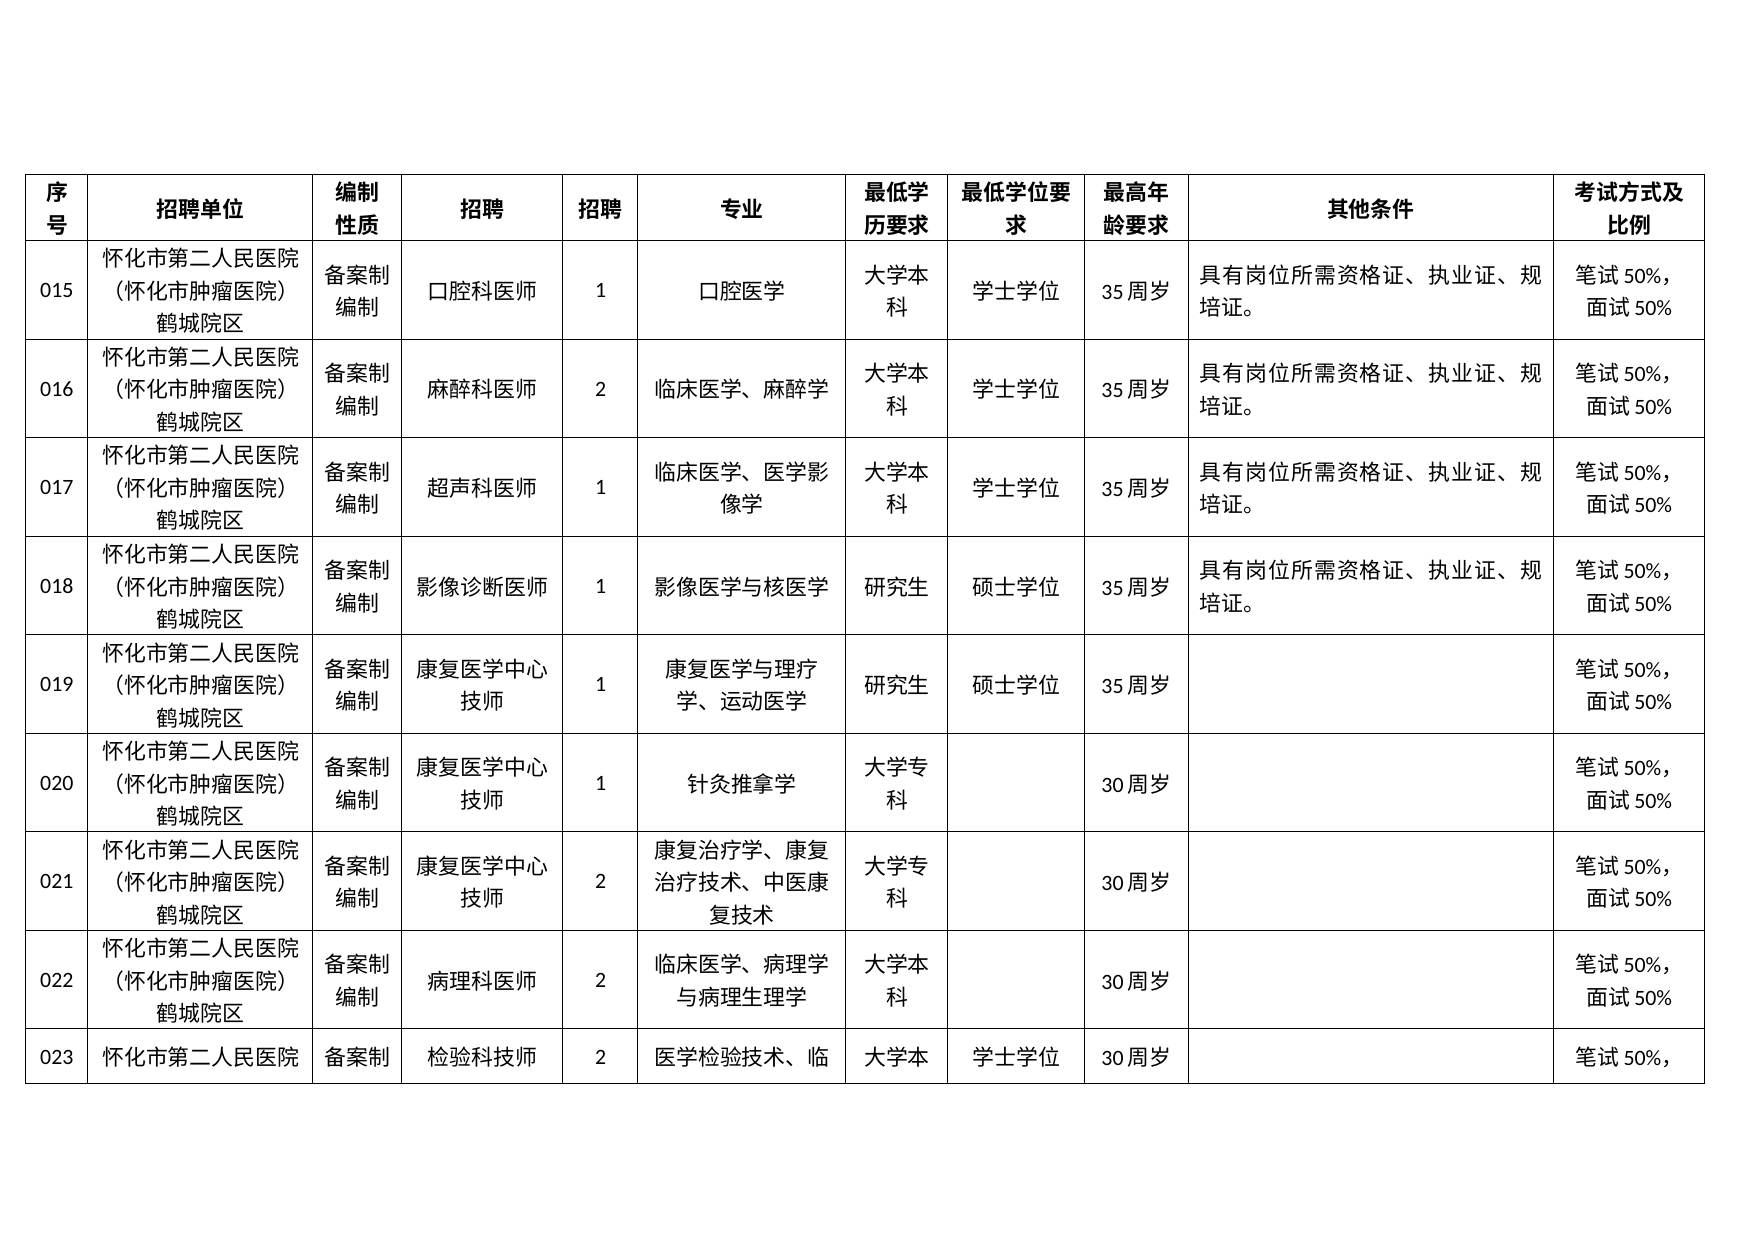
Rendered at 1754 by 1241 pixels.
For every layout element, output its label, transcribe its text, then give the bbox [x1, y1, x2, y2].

table_cell 35周岁 [1085, 340, 1188, 437]
table_cell 医学检验技术、临床检验诊断学 [638, 1029, 845, 1083]
table_cell 怀化市第二人民医院（怀化市肿瘤医院）鹤城院区 [88, 931, 312, 1028]
table_cell 临床医学、医学影像学 [638, 438, 845, 536]
table_cell 具有岗位所需资格证、执业证、规培证。 [1189, 340, 1553, 437]
table_header 编制 性质 [313, 175, 401, 240]
table_cell 康复医学中心技师 [402, 635, 562, 733]
table_cell 针灸推拿学 [638, 734, 845, 831]
table_cell 备案制编制 [313, 635, 401, 733]
table_cell 大学本科 [846, 1029, 947, 1083]
table_cell [948, 832, 1084, 930]
table_cell 021 [26, 832, 87, 930]
table_cell 35周岁 [1085, 537, 1188, 634]
table_cell 015 [26, 241, 87, 338]
table_cell 学士学位 [948, 241, 1084, 338]
table_cell 2 [563, 340, 637, 437]
table_cell 大学本科 [846, 931, 947, 1028]
table_cell 临床医学、麻醉学 [638, 340, 845, 437]
table_cell 备案制编制 [313, 832, 401, 930]
table_header 最低学历要求 [846, 175, 947, 240]
table_cell 1 [563, 241, 637, 338]
table_header 其他条件 [1189, 175, 1553, 240]
table_cell 麻醉科医师 [402, 340, 562, 437]
table_cell 康复医学中心技师 [402, 832, 562, 930]
table_cell 影像医学与核医学 [638, 537, 845, 634]
table_cell 怀化市第二人民医院（怀化市肿瘤医院）鹤城院区 [88, 734, 312, 831]
table_cell 怀化市第二人民医院（怀化市肿瘤医院）鹤城院区 [88, 438, 312, 536]
table_header 最高年龄要求 [1085, 175, 1188, 240]
table_cell 硕士学位 [948, 537, 1084, 634]
table_cell 备案制编制 [313, 1029, 401, 1083]
table_cell 笔试50%，面试50% [1554, 537, 1704, 634]
table_cell 怀化市第二人民医院（怀化市肿瘤医院）鹤城院区 [88, 832, 312, 930]
table_cell [948, 931, 1084, 1028]
table_cell 备案制编制 [313, 241, 401, 338]
table_header 专业 [638, 175, 845, 240]
table_cell 康复医学中心技师 [402, 734, 562, 831]
table_cell 超声科医师 [402, 438, 562, 536]
table_cell [1189, 832, 1553, 930]
table_cell 2 [563, 832, 637, 930]
table_cell 30周岁 [1085, 931, 1188, 1028]
table_cell [1189, 931, 1553, 1028]
table_cell 口腔医学 [638, 241, 845, 338]
table_cell 备案制编制 [313, 734, 401, 831]
table_cell 笔试50%，面试50% [1554, 832, 1704, 930]
table_cell 大学专科 [846, 832, 947, 930]
table_cell 020 [26, 734, 87, 831]
table_cell [1189, 734, 1553, 831]
table_cell 2 [563, 931, 637, 1028]
table_cell 影像诊断医师 [402, 537, 562, 634]
table_cell 备案制编制 [313, 537, 401, 634]
table_cell 018 [26, 537, 87, 634]
table_cell 怀化市第二人民医院（怀化市肿瘤医院）鹤城院区 [88, 537, 312, 634]
table_header 招聘 [563, 175, 637, 240]
table_cell 023 [26, 1029, 87, 1083]
table_header 考试方式及比例 [1554, 175, 1704, 240]
table_cell 笔试50%，面试50% [1554, 734, 1704, 831]
table_cell 笔试50%，面试50% [1554, 241, 1704, 338]
table_cell 康复医学与理疗学、运动医学 [638, 635, 845, 733]
table_header 序号 [26, 175, 87, 240]
table_cell 笔试50%，面试50% [1554, 931, 1704, 1028]
table_cell 35周岁 [1085, 241, 1188, 338]
table_cell 大学本科 [846, 438, 947, 536]
table_cell 怀化市第二人民医院（怀化市肿瘤医院）鹤城院区 [88, 340, 312, 437]
table_cell 016 [26, 340, 87, 437]
table_cell 病理科医师 [402, 931, 562, 1028]
table_cell 口腔科医师 [402, 241, 562, 338]
table_cell 备案制编制 [313, 438, 401, 536]
table_cell 30周岁 [1085, 734, 1188, 831]
table_cell 学士学位 [948, 340, 1084, 437]
table_cell 检验科技师 [402, 1029, 562, 1083]
table_cell 1 [563, 734, 637, 831]
table_header 招聘 [402, 175, 562, 240]
table_cell 022 [26, 931, 87, 1028]
table_cell 研究生 [846, 537, 947, 634]
table_cell 怀化市第二人民医院（怀化市肿瘤医院）鹤城院区 [88, 1029, 312, 1083]
table_cell 临床医学、病理学与病理生理学 [638, 931, 845, 1028]
table_cell [1189, 635, 1553, 733]
table_cell 具有岗位所需资格证、执业证、规培证。 [1189, 241, 1553, 338]
table_cell 笔试50%，面试50% [1554, 438, 1704, 536]
table_cell 学士学位 [948, 438, 1084, 536]
table_cell 笔试50%，面试50% [1554, 635, 1704, 733]
table_cell 研究生 [846, 635, 947, 733]
table_cell 35周岁 [1085, 438, 1188, 536]
table_cell 大学专科 [846, 734, 947, 831]
table_cell 康复治疗学、康复治疗技术、中医康复技术 [638, 832, 845, 930]
table_header 最低学位要求 [948, 175, 1084, 240]
table_cell 备案制编制 [313, 931, 401, 1028]
table_cell 30周岁 [1085, 1029, 1188, 1083]
table_cell 019 [26, 635, 87, 733]
table_cell 大学本科 [846, 241, 947, 338]
table_cell 备案制编制 [313, 340, 401, 437]
table_cell 怀化市第二人民医院（怀化市肿瘤医院）鹤城院区 [88, 241, 312, 338]
table_cell 怀化市第二人民医院（怀化市肿瘤医院）鹤城院区 [88, 635, 312, 733]
table_cell 具有岗位所需资格证、执业证、规培证。 [1189, 438, 1553, 536]
table_cell 35周岁 [1085, 635, 1188, 733]
table_cell [1189, 1029, 1553, 1083]
table_cell 学士学位 [948, 1029, 1084, 1083]
table_cell 1 [563, 438, 637, 536]
table_cell 1 [563, 537, 637, 634]
table_cell 硕士学位 [948, 635, 1084, 733]
table_cell 大学本科 [846, 340, 947, 437]
table_cell 2 [563, 1029, 637, 1083]
table_cell [948, 734, 1084, 831]
table_cell 具有岗位所需资格证、执业证、规培证。 [1189, 537, 1553, 634]
table_cell 017 [26, 438, 87, 536]
table_cell 笔试50%，面试50% [1554, 340, 1704, 437]
table_cell 30周岁 [1085, 832, 1188, 930]
table_cell 笔试50%，面试50% [1554, 1029, 1704, 1083]
table_cell 1 [563, 635, 637, 733]
table_header 招聘单位 [88, 175, 312, 240]
